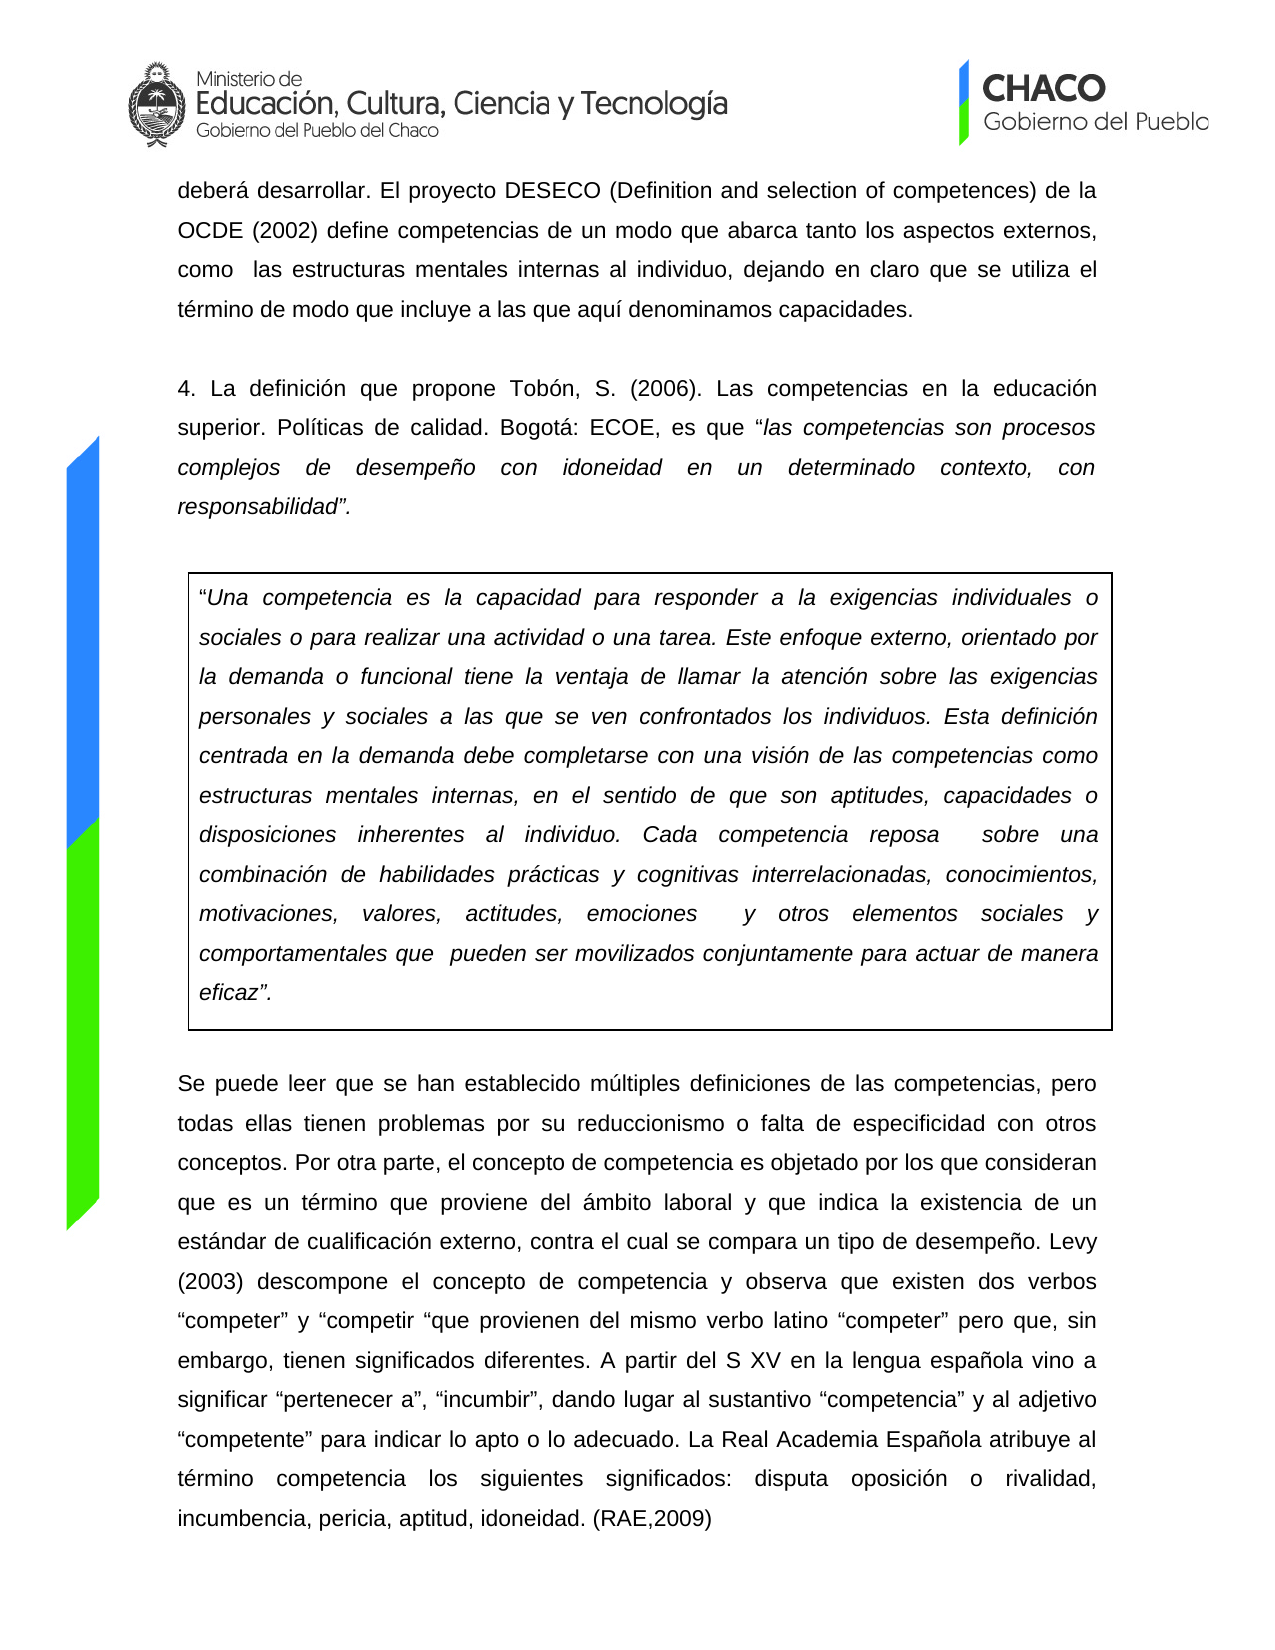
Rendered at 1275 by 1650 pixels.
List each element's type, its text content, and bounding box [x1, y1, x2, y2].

picture [66, 59, 1209, 1648]
table_header “Una competencia es la capacidad para responder a la exigencias individuales o sociales o para realizar una actividad o una tarea. Este enfoque externo, orientado por la demanda o funcional tiene la ventaja de llamar la atención sobre las exigencias personales y sociales a las que se ven confrontados los individuos. Esta definición centrada en la demanda debe completarse con una visión de las competencias como estructuras mentales internas, en el sentido de que son aptitudes, capacidades o disposiciones inherentes al individuo. Cada competencia reposa sobre una combinación de habilidades prácticas y cognitivas interrelacionadas, conocimientos, motivaciones, valores, actitudes, emociones y otros elementos sociales y comportamentales que pueden ser movilizados conjuntamente para actuar de manera eficaz”. [189, 574, 1111, 1029]
text Se puede leer que se han establecido múltiples definiciones de las competencias, pero todas ellas tienen problemas por su reduccionismo o falta de especificidad con otros conceptos. Por otra parte, el concepto de competencia es objetado por los que consideran que es un término que proviene del ámbito laboral y que indica la existencia de un estándar de cualificación externo, contra el cual se compara un tipo de desempeño. Levy (2003) descompone el concepto de competencia y observa que existen dos verbos “competer” y “competir “que provienen del mismo verbo latino “competer” pero que, sin embargo, tienen significados diferentes. A partir del S XV en la lengua española vino a significar “pertenecer a”, “incumbir”, dando lugar al sustantivo “competencia” y al adjetivo “competente” para indicar lo apto o lo adecuado. La Real Academia Española atribuye al término competencia los siguientes significados: disputa oposición o rivalidad, incumbencia, pericia, aptitud, idoneidad. (RAE,2009) [177, 1070, 1098, 1531]
text 4. La definición que propone Tobón, S. (2006). Las competencias en la educación superior. Políticas de calidad. Bogotá: ECOE, es que “las competencias son procesos complejos de desempeño con idoneidad en un determinado contexto, con responsabilidad”. [177, 375, 1098, 519]
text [177, 177, 1098, 322]
